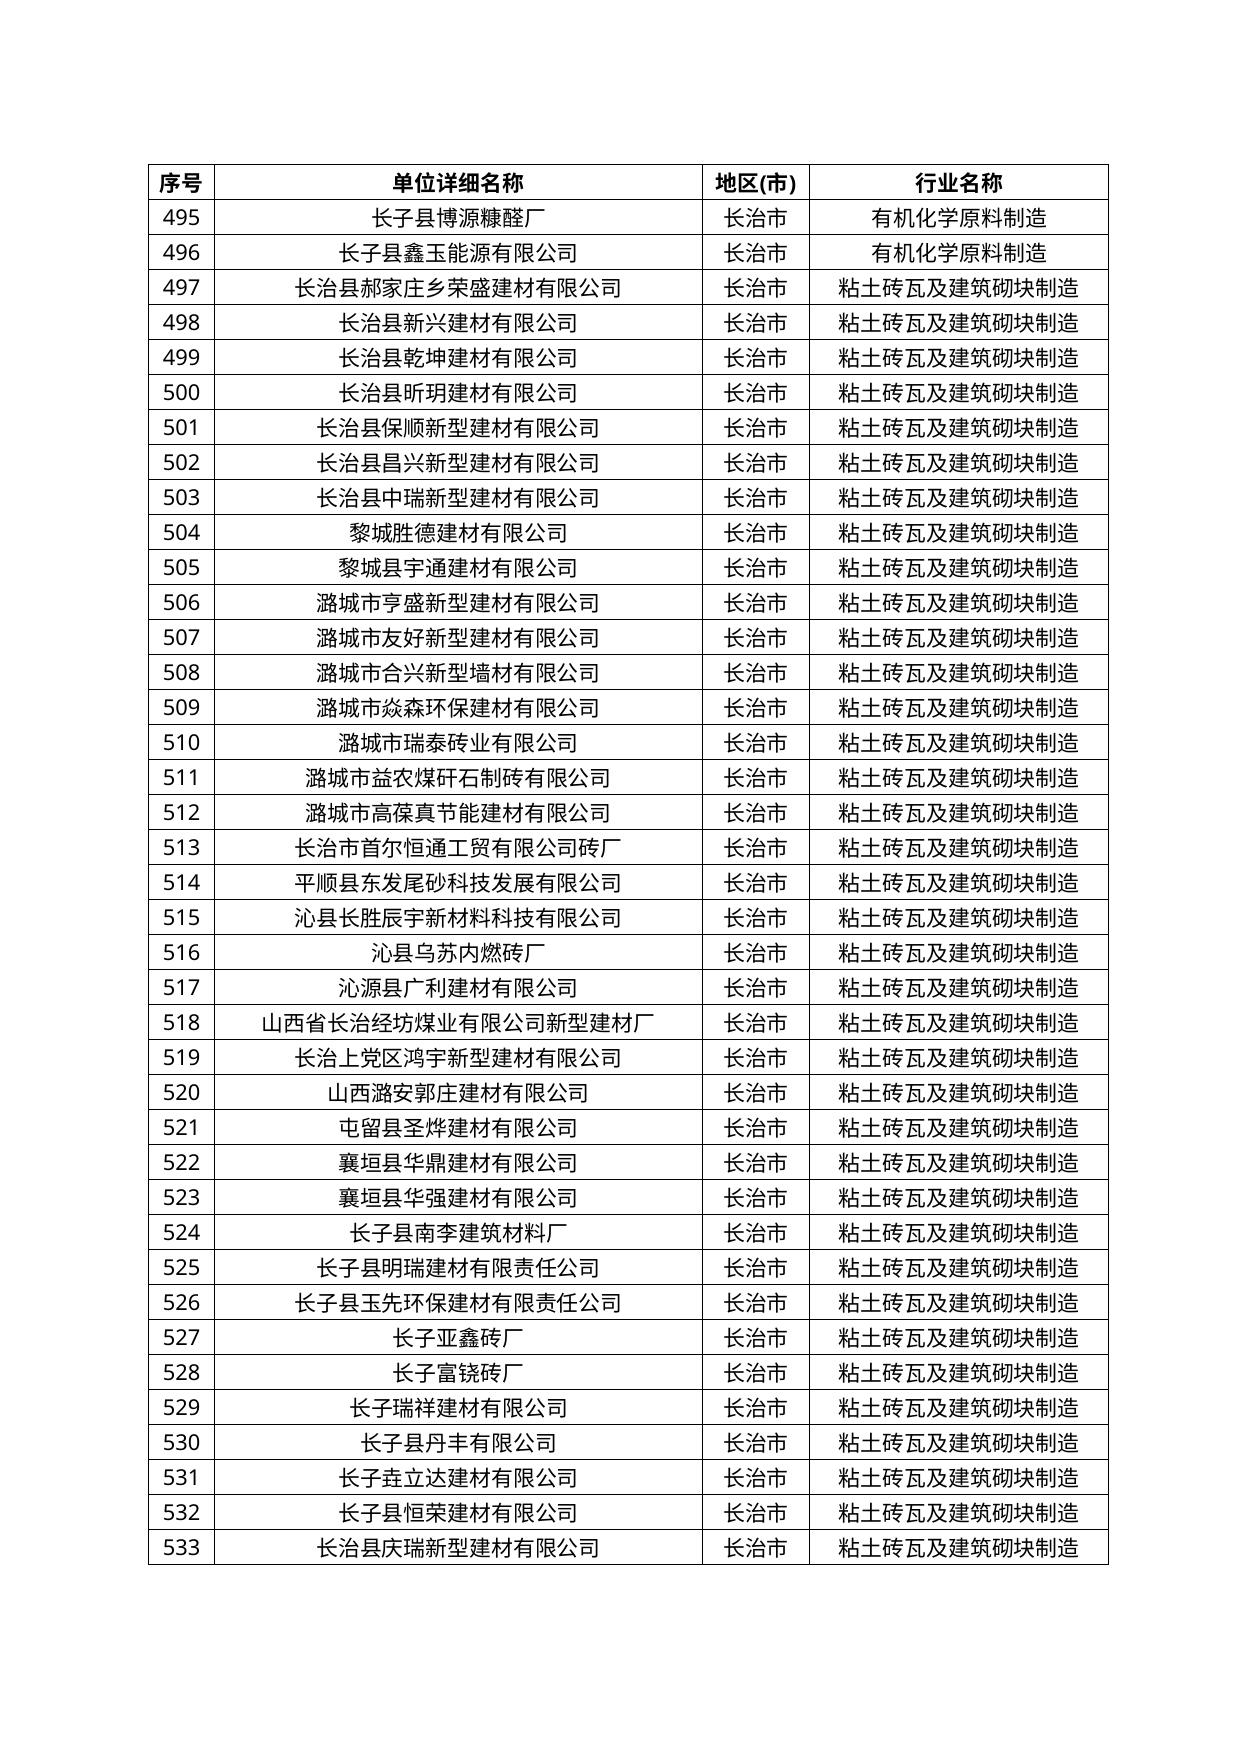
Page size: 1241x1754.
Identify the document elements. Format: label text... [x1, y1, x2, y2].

table_cell 516 [149, 935, 214, 969]
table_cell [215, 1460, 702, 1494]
table_cell 长治市 [703, 760, 809, 794]
table_cell 粘土砖瓦及建筑砌块制造 [810, 655, 1108, 689]
table_cell 长治市 [703, 550, 809, 584]
table_cell 沁县乌苏内燃砖厂 [215, 935, 702, 969]
table_cell 屯留县圣烨建材有限公司 [215, 1110, 702, 1144]
table_cell 长治市 [703, 340, 809, 374]
table_cell 有机化学原料制造 [810, 235, 1108, 269]
table_cell 523 [149, 1180, 214, 1214]
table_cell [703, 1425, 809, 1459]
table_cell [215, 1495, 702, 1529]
table_cell 长治市 [703, 1250, 809, 1284]
table_cell 粘土砖瓦及建筑砌块制造 [810, 270, 1108, 304]
table_cell 长治市 [703, 1145, 809, 1179]
table_cell 521 [149, 1110, 214, 1144]
table_cell 512 [149, 795, 214, 829]
table_cell 517 [149, 970, 214, 1004]
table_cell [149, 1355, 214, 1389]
table_cell 长治市 [703, 620, 809, 654]
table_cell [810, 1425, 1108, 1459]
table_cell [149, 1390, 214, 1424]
table_cell 粘土砖瓦及建筑砌块制造 [810, 725, 1108, 759]
table_header 序号 [149, 165, 214, 199]
table_cell 长治市 [703, 1005, 809, 1039]
table_header 地区(市) [703, 165, 809, 199]
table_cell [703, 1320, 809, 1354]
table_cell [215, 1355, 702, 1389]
table_cell 潞城市亨盛新型建材有限公司 [215, 585, 702, 619]
table_cell 503 [149, 480, 214, 514]
table_cell 长治市 [703, 1110, 809, 1144]
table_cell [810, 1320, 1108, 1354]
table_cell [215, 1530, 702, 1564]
table_cell 长子县南李建筑材料厂 [215, 1215, 702, 1249]
table_cell 长治县新兴建材有限公司 [215, 305, 702, 339]
table_cell 粘土砖瓦及建筑砌块制造 [810, 1145, 1108, 1179]
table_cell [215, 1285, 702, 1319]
table_cell 长子县明瑞建材有限责任公司 [215, 1250, 702, 1284]
table_cell 粘土砖瓦及建筑砌块制造 [810, 760, 1108, 794]
table_cell 粘土砖瓦及建筑砌块制造 [810, 620, 1108, 654]
table_cell 长治市 [703, 235, 809, 269]
table_cell 长治县昌兴新型建材有限公司 [215, 445, 702, 479]
table_cell 520 [149, 1075, 214, 1109]
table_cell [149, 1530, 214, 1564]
table_cell 粘土砖瓦及建筑砌块制造 [810, 1215, 1108, 1249]
table_cell 粘土砖瓦及建筑砌块制造 [810, 1075, 1108, 1109]
table_cell 粘土砖瓦及建筑砌块制造 [810, 410, 1108, 444]
table_cell 粘土砖瓦及建筑砌块制造 [810, 865, 1108, 899]
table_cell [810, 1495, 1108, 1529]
table_cell 511 [149, 760, 214, 794]
table_cell 524 [149, 1215, 214, 1249]
table_cell 长治市首尔恒通工贸有限公司砖厂 [215, 830, 702, 864]
table_cell 495 [149, 200, 214, 234]
table_cell 沁县长胜辰宇新材料科技有限公司 [215, 900, 702, 934]
table_cell 长治市 [703, 1215, 809, 1249]
table_cell 粘土砖瓦及建筑砌块制造 [810, 970, 1108, 1004]
table_cell 长治市 [703, 270, 809, 304]
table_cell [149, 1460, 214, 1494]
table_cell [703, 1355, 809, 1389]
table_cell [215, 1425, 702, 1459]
table_cell 长治市 [703, 830, 809, 864]
table_cell 长治市 [703, 725, 809, 759]
table_cell 粘土砖瓦及建筑砌块制造 [810, 1040, 1108, 1074]
table_cell 长治市 [703, 515, 809, 549]
table_cell 粘土砖瓦及建筑砌块制造 [810, 795, 1108, 829]
table_cell 沁源县广利建材有限公司 [215, 970, 702, 1004]
table_cell 潞城市益农煤矸石制砖有限公司 [215, 760, 702, 794]
table_cell 粘土砖瓦及建筑砌块制造 [810, 515, 1108, 549]
table_cell 519 [149, 1040, 214, 1074]
table_cell 长治市 [703, 375, 809, 409]
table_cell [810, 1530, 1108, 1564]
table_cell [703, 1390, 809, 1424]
table_cell 506 [149, 585, 214, 619]
table_cell 粘土砖瓦及建筑砌块制造 [810, 340, 1108, 374]
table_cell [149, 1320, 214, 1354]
table_cell 507 [149, 620, 214, 654]
table_cell 499 [149, 340, 214, 374]
table_cell 长治县保顺新型建材有限公司 [215, 410, 702, 444]
table_cell 515 [149, 900, 214, 934]
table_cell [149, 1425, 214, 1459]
table_cell 长治上党区鸿宇新型建材有限公司 [215, 1040, 702, 1074]
table_cell 长治市 [703, 480, 809, 514]
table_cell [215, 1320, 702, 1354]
table_cell 粘土砖瓦及建筑砌块制造 [810, 305, 1108, 339]
table_cell 525 [149, 1250, 214, 1284]
table_cell 509 [149, 690, 214, 724]
table_cell 平顺县东发尾砂科技发展有限公司 [215, 865, 702, 899]
table_cell 长治市 [703, 795, 809, 829]
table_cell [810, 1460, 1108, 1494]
table_cell 长治市 [703, 305, 809, 339]
table_cell 长治市 [703, 690, 809, 724]
table_cell 504 [149, 515, 214, 549]
table_cell 514 [149, 865, 214, 899]
table_cell 长治市 [703, 655, 809, 689]
table_cell 长治市 [703, 935, 809, 969]
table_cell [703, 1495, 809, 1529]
table_cell 襄垣县华强建材有限公司 [215, 1180, 702, 1214]
table_cell 襄垣县华鼎建材有限公司 [215, 1145, 702, 1179]
table_cell 498 [149, 305, 214, 339]
table_cell 潞城市瑞泰砖业有限公司 [215, 725, 702, 759]
table_cell 粘土砖瓦及建筑砌块制造 [810, 1110, 1108, 1144]
table_cell 粘土砖瓦及建筑砌块制造 [810, 550, 1108, 584]
table_cell 500 [149, 375, 214, 409]
table_cell 粘土砖瓦及建筑砌块制造 [810, 935, 1108, 969]
table_cell 粘土砖瓦及建筑砌块制造 [810, 1180, 1108, 1214]
table_cell 潞城市焱森环保建材有限公司 [215, 690, 702, 724]
table_cell 长治市 [703, 585, 809, 619]
table_header 单位详细名称 [215, 165, 702, 199]
table_cell 粘土砖瓦及建筑砌块制造 [810, 690, 1108, 724]
table_cell 长治县郝家庄乡荣盛建材有限公司 [215, 270, 702, 304]
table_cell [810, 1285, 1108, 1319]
table_cell 长子县鑫玉能源有限公司 [215, 235, 702, 269]
table_cell 粘土砖瓦及建筑砌块制造 [810, 480, 1108, 514]
table_cell 粘土砖瓦及建筑砌块制造 [810, 830, 1108, 864]
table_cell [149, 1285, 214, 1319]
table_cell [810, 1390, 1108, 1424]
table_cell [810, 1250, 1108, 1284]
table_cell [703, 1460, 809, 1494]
table_cell 黎城胜德建材有限公司 [215, 515, 702, 549]
table_cell 505 [149, 550, 214, 584]
table_cell 长治县乾坤建材有限公司 [215, 340, 702, 374]
table_cell 黎城县宇通建材有限公司 [215, 550, 702, 584]
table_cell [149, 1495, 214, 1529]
table_header 行业名称 [810, 165, 1108, 199]
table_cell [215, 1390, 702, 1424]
table_cell 长子县博源糠醛厂 [215, 200, 702, 234]
table_cell 长治县中瑞新型建材有限公司 [215, 480, 702, 514]
table_cell 长治市 [703, 865, 809, 899]
table_cell 粘土砖瓦及建筑砌块制造 [810, 445, 1108, 479]
table_cell 粘土砖瓦及建筑砌块制造 [810, 900, 1108, 934]
table_cell 长治市 [703, 410, 809, 444]
table_cell 长治市 [703, 970, 809, 1004]
table_cell 潞城市友好新型建材有限公司 [215, 620, 702, 654]
table_cell 粘土砖瓦及建筑砌块制造 [810, 1005, 1108, 1039]
table_cell 潞城市合兴新型墙材有限公司 [215, 655, 702, 689]
table_cell 长治县昕玥建材有限公司 [215, 375, 702, 409]
table_cell 513 [149, 830, 214, 864]
table_cell 潞城市高葆真节能建材有限公司 [215, 795, 702, 829]
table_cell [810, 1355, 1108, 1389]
table_cell 山西省长治经坊煤业有限公司新型建材厂 [215, 1005, 702, 1039]
table_cell 长治市 [703, 445, 809, 479]
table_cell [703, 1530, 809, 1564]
table_cell 496 [149, 235, 214, 269]
table_cell 长治市 [703, 200, 809, 234]
table_cell 有机化学原料制造 [810, 200, 1108, 234]
table_cell 粘土砖瓦及建筑砌块制造 [810, 375, 1108, 409]
table_cell 长治市 [703, 900, 809, 934]
table_cell 长治市 [703, 1040, 809, 1074]
table_cell 长治市 [703, 1075, 809, 1109]
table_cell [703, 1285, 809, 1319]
table_cell 497 [149, 270, 214, 304]
table_cell 518 [149, 1005, 214, 1039]
table_cell 长治市 [703, 1180, 809, 1214]
table_cell 粘土砖瓦及建筑砌块制造 [810, 585, 1108, 619]
table_cell 502 [149, 445, 214, 479]
table_cell 山西潞安郭庄建材有限公司 [215, 1075, 702, 1109]
table_cell 508 [149, 655, 214, 689]
table_cell 522 [149, 1145, 214, 1179]
table_cell 501 [149, 410, 214, 444]
table_cell 510 [149, 725, 214, 759]
